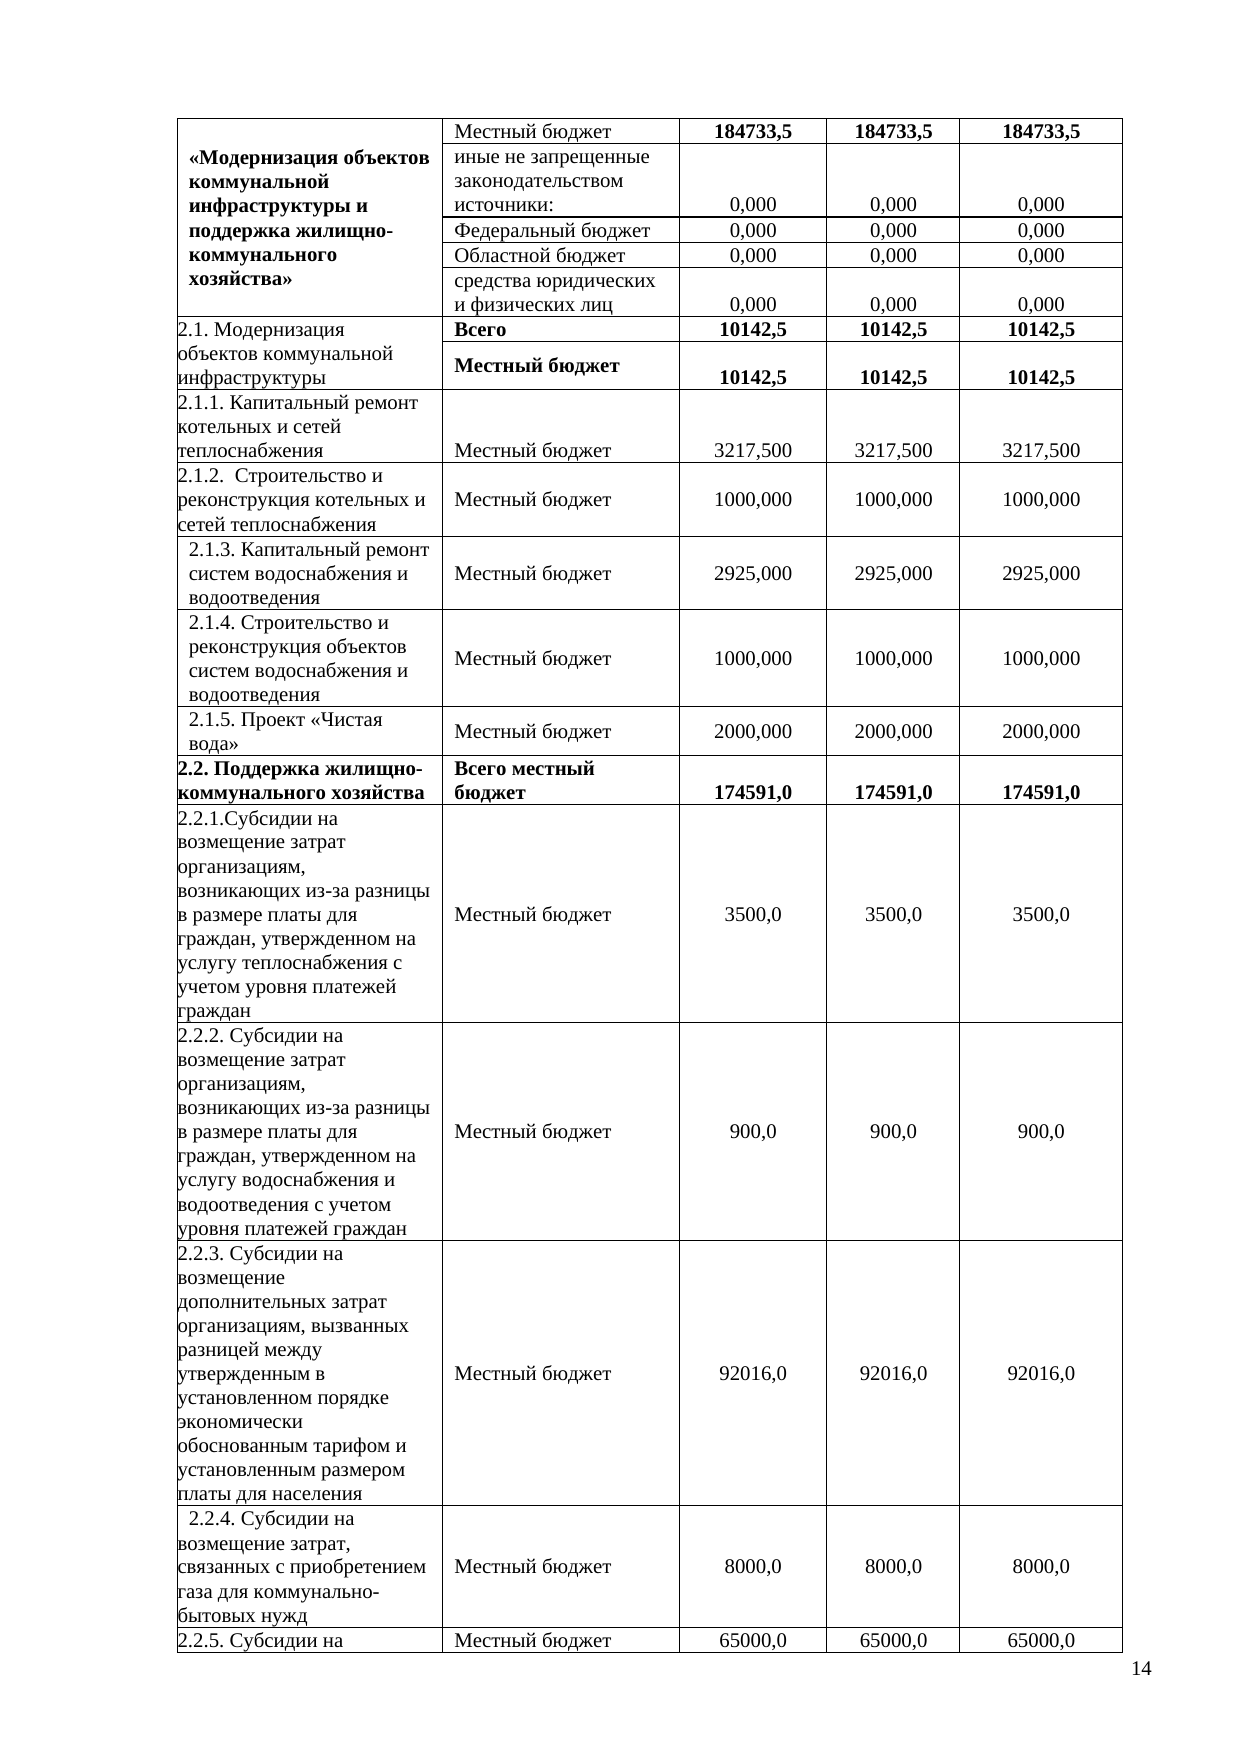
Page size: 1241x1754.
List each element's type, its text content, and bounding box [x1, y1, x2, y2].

table_cell 174591,0 [960, 756, 1122, 804]
table_cell Местный бюджет [443, 1241, 679, 1505]
table_cell 2.2.4. Субсидии на возмещение затрат, связанных с приобретением газа для коммунально-бытовых нужд [178, 1506, 442, 1627]
table_cell 65000,0 [680, 1628, 826, 1652]
table_cell 0,000 [960, 218, 1122, 242]
table_cell 8000,0 [680, 1506, 826, 1627]
table_cell 1000,000 [827, 463, 959, 536]
table_cell 184733,5 [827, 119, 959, 143]
table_cell 92016,0 [827, 1241, 959, 1505]
table_cell 1000,000 [680, 463, 826, 536]
table_cell 2.2. Поддержка жилищно-коммунального хозяйства [178, 756, 442, 804]
table_cell 2.2.2. Субсидии на возмещение затрат организациям, возникающих из-за разницы в размере платы для граждан, утвержденном на услугу водоснабжения и водоотведения с учетом уровня платежей граждан [178, 1023, 442, 1239]
table_cell Местный бюджет [443, 119, 679, 143]
table_cell 10142,5 [960, 342, 1122, 389]
table_cell 3500,0 [827, 805, 959, 1022]
table_cell 2.2.1.Субсидии на возмещение затрат организациям, возникающих из-за разницы в размере платы для граждан, утвержденном на услугу теплоснабжения с учетом уровня платежей граждан [178, 805, 442, 1022]
table_cell Всего [443, 317, 679, 341]
table_cell 8000,0 [827, 1506, 959, 1627]
table_cell 10142,5 [827, 317, 959, 341]
table_cell 184733,5 [960, 119, 1122, 143]
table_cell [178, 1628, 442, 1652]
table_cell 0,000 [960, 268, 1122, 316]
table_cell 2000,000 [960, 707, 1122, 755]
table_cell 2925,000 [680, 537, 826, 609]
table_cell 2.1.5. Проект «Чистая вода» [178, 707, 442, 755]
table_cell 900,0 [960, 1023, 1122, 1239]
table_cell 3217,500 [680, 390, 826, 462]
table_cell 184733,5 [680, 119, 826, 143]
table_cell Областной бюджет [443, 243, 679, 267]
table_cell 92016,0 [680, 1241, 826, 1505]
table_cell 1000,000 [680, 610, 826, 706]
table_cell 0,000 [827, 268, 959, 316]
table_cell 2000,000 [680, 707, 826, 755]
table_cell Местный бюджет [443, 390, 679, 462]
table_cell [178, 119, 442, 316]
table_cell 900,0 [827, 1023, 959, 1239]
table_cell 8000,0 [960, 1506, 1122, 1627]
table_cell 0,000 [960, 144, 1122, 216]
table_cell 65000,0 [827, 1628, 959, 1652]
table_cell 1000,000 [960, 463, 1122, 536]
table_cell Местный бюджет [443, 537, 679, 609]
table_cell 0,000 [680, 268, 826, 316]
table_cell 0,000 [680, 218, 826, 242]
table_cell 174591,0 [680, 756, 826, 804]
table_cell 3500,0 [680, 805, 826, 1022]
table_cell 10142,5 [827, 342, 959, 389]
table_cell 2.1.1. Капитальный ремонт котельных и сетей теплоснабжения [178, 390, 442, 462]
table_cell 0,000 [827, 144, 959, 216]
table_cell средства юридических и физических лиц [443, 268, 679, 316]
table_cell 900,0 [680, 1023, 826, 1239]
table_cell 3217,500 [827, 390, 959, 462]
table_cell 2925,000 [960, 537, 1122, 609]
table_cell Местный бюджет [443, 1506, 679, 1627]
table_cell 10142,5 [680, 342, 826, 389]
table_cell 0,000 [680, 144, 826, 216]
table_cell Всего местный бюджет [443, 756, 679, 804]
table_cell Местный бюджет [443, 1628, 679, 1652]
table_cell 0,000 [960, 243, 1122, 267]
table_cell иные не запрещенные законодательством источники: [443, 144, 679, 216]
table_cell Местный бюджет [443, 610, 679, 706]
table_cell 10142,5 [680, 317, 826, 341]
table_cell 0,000 [680, 243, 826, 267]
table_cell 1000,000 [827, 610, 959, 706]
table_cell Местный бюджет [443, 1023, 679, 1239]
table_cell 92016,0 [960, 1241, 1122, 1505]
table_cell 2.1.2. Строительство и реконструкция котельных и сетей теплоснабжения [178, 463, 442, 536]
table_cell Местный бюджет [443, 707, 679, 755]
table_cell Федеральный бюджет [443, 218, 679, 242]
table_cell Местный бюджет [443, 805, 679, 1022]
table_cell 65000,0 [960, 1628, 1122, 1652]
table_cell 0,000 [827, 218, 959, 242]
table_cell 2.2.3. Субсидии на возмещение дополнительных затрат организациям, вызванных разницей между утвержденным в установленном порядке экономически обоснованным тарифом и установленным размером платы для населения [178, 1241, 442, 1505]
table_cell 10142,5 [960, 317, 1122, 341]
table_cell Местный бюджет [443, 463, 679, 536]
table_cell 2000,000 [827, 707, 959, 755]
table_cell 2.1. Модернизация объектов коммунальной инфраструктуры [178, 317, 442, 389]
table_cell 2.1.4. Строительство и реконструкция объектов систем водоснабжения и водоотведения [178, 610, 442, 706]
table_cell 2925,000 [827, 537, 959, 609]
table_cell 3500,0 [960, 805, 1122, 1022]
table_cell Местный бюджет [443, 342, 679, 389]
table_cell 2.1.3. Капитальный ремонт систем водоснабжения и водоотведения [178, 537, 442, 609]
table_cell 0,000 [827, 243, 959, 267]
table_cell 3217,500 [960, 390, 1122, 462]
table_cell 174591,0 [827, 756, 959, 804]
table_cell 1000,000 [960, 610, 1122, 706]
